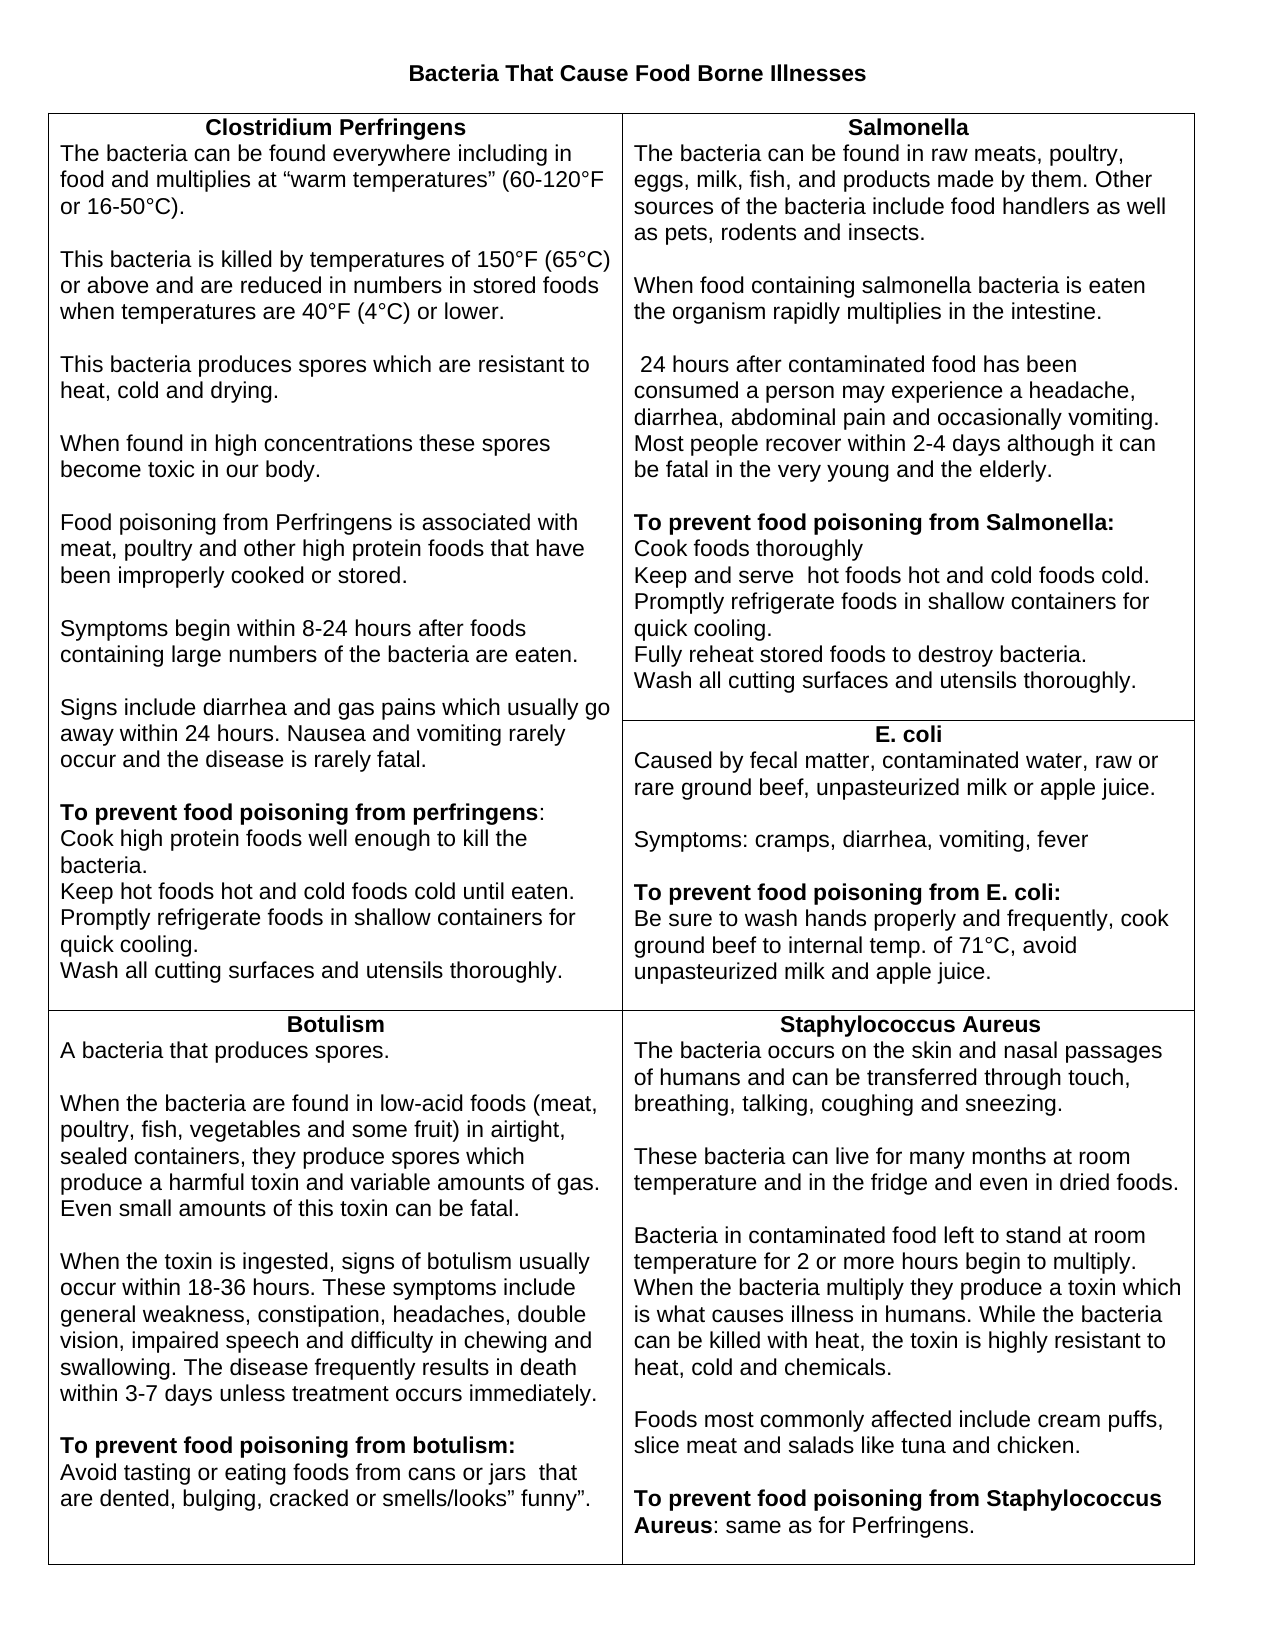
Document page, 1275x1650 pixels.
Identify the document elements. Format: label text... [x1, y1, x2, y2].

table_cell E. coli Caused by fecal matter, contaminated water, raw or rare ground beef, unpasteurized milk or apple juice. Symptoms: cramps, diarrhea, vomiting, fever To prevent food poisoning from E. coli: Be sure to wash hands properly and frequently, cook ground beef to internal temp. of 71°C, avoid unpasteurized milk and apple juice. [623, 721, 1194, 1010]
table_header Salmonella The bacteria can be found in raw meats, poultry, eggs, milk, fish, and products made by them. Other sources of the bacteria include food handlers as well as pets, rodents and insects. When food containing salmonella bacteria is eaten the organism rapidly multiplies in the intestine. 24 hours after contaminated food has been consumed a person may experience a headache, diarrhea, abdominal pain and occasionally vomiting. Most people recover within 2-4 days although it can be fatal in the very young and the elderly. To prevent food poisoning from Salmonella: Cook foods thoroughly Keep and serve hot foods hot and cold foods cold. Promptly refrigerate foods in shallow containers for quick cooling. Fully reheat stored foods to destroy bacteria. Wash all cutting surfaces and utensils thoroughly. [623, 114, 1194, 720]
table_header Clostridium Perfringens The bacteria can be found everywhere including in food and multiplies at “warm temperatures” (60-120°F or 16-50°C). This bacteria is killed by temperatures of 150°F (65°C) or above and are reduced in numbers in stored foods when temperatures are 40°F (4°C) or lower. This bacteria produces spores which are resistant to heat, cold and drying. When found in high concentrations these spores become toxic in our body. Food poisoning from Perfringens is associated with meat, poultry and other high protein foods that have been improperly cooked or stored. Symptoms begin within 8-24 hours after foods containing large numbers of the bacteria are eaten. Signs include diarrhea and gas pains which usually go away within 24 hours. Nausea and vomiting rarely occur and the disease is rarely fatal. To prevent food poisoning from perfringens: Cook high protein foods well enough to kill the bacteria. Keep hot foods hot and cold foods cold until eaten. Promptly refrigerate foods in shallow containers for quick cooling. Wash all cutting surfaces and utensils thoroughly. [49, 114, 622, 1010]
text Bacteria That Cause Food Borne Illnesses [60, 60, 1215, 86]
table_cell Staphylococcus Aureus The bacteria occurs on the skin and nasal passages of humans and can be transferred through touch, breathing, talking, coughing and sneezing. These bacteria can live for many months at room temperature and in the fridge and even in dried foods. Bacteria in contaminated food left to stand at room temperature for 2 or more hours begin to multiply. When the bacteria multiply they produce a toxin which is what causes illness in humans. While the bacteria can be killed with heat, the toxin is highly resistant to heat, cold and chemicals. Foods most commonly affected include cream puffs, slice meat and salads like tuna and chicken. To prevent food poisoning from Staphylococcus Aureus: same as for Perfringens. [623, 1011, 1194, 1564]
table_cell Botulism A bacteria that produces spores. When the bacteria are found in low-acid foods (meat, poultry, fish, vegetables and some fruit) in airtight, sealed containers, they produce spores which produce a harmful toxin and variable amounts of gas. Even small amounts of this toxin can be fatal. When the toxin is ingested, signs of botulism usually occur within 18-36 hours. These symptoms include general weakness, constipation, headaches, double vision, impaired speech and difficulty in chewing and swallowing. The disease frequently results in death within 3-7 days unless treatment occurs immediately. To prevent food poisoning from botulism: Avoid tasting or eating foods from cans or jars that are dented, bulging, cracked or smells/looks” funny”. [49, 1011, 622, 1564]
